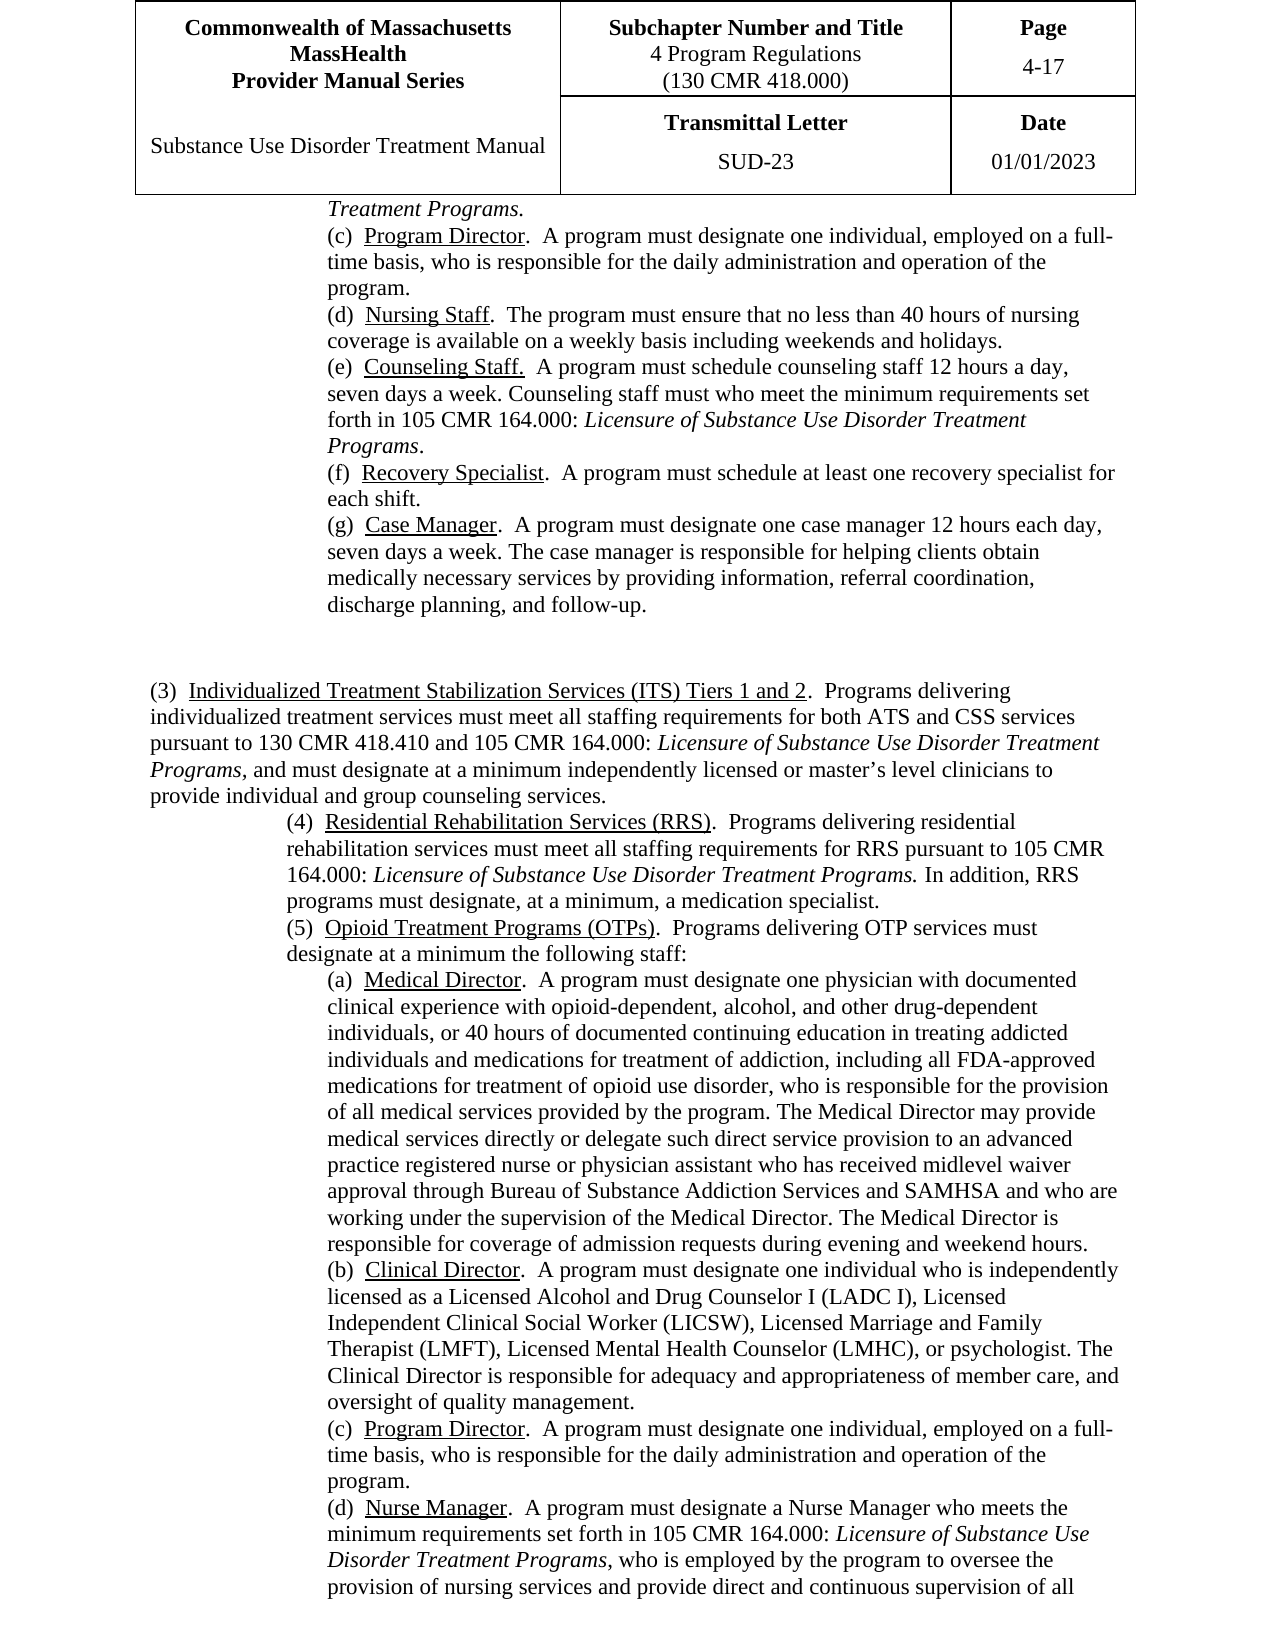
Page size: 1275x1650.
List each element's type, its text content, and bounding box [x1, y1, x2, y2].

table_cell Transmittal Letter SUD-23 [561, 97, 950, 194]
table_header Page 4-17 [952, 2, 1135, 95]
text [327, 1494, 1125, 1599]
text (a) Medical Director. A program must designate one physician with documented clinical experience with opioid-dependent, alcohol, and other drug-dependent individuals, or 40 hours of documented continuing education in treating addicted individuals and medications for treatment of addiction, including all FDA-approved medications for treatment of opioid use disorder, who is responsible for the provision of all medical services provided by the program. The Medical Director may provide medical services directly or delegate such direct service provision to an advanced practice registered nurse or physician assistant who has received midlevel waiver approval through Bureau of Substance Addiction Services and SAMHSA and who are working under the supervision of the Medical Director. The Medical Director is responsible for coverage of admission requests during evening and weekend hours. [327, 967, 1125, 1256]
text (e) Counseling Staff. A program must schedule counseling staff 12 hours a day, seven days a week. Counseling staff must who meet the minimum requirements set forth in 105 CMR 164.000: Licensure of Substance Use Disorder Treatment Programs. [327, 353, 1125, 459]
table_header Subchapter Number and Title 4 Program Regulations (130 CMR 418.000) [561, 2, 950, 95]
text (d) Nursing Staff. The program must ensure that no less than 40 hours of nursing coverage is available on a weekly basis including weekends and holidays. [327, 301, 1125, 353]
text (5) Opioid Treatment Programs (OTPs). Programs delivering OTP services must designate at a minimum the following staff: [286, 914, 1125, 967]
text (c) Program Director. A program must designate one individual, employed on a full-time basis, who is responsible for the daily administration and operation of the program. [327, 1414, 1125, 1494]
table_cell Date 01/01/2023 [952, 97, 1135, 194]
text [327, 195, 1125, 222]
text (c) Program Director. A program must designate one individual, employed on a full-time basis, who is responsible for the daily administration and operation of the program. [327, 222, 1125, 301]
table_header Commonwealth of Massachusetts MassHealth Provider Manual Series [136, 2, 560, 95]
text (f) Recovery Specialist. A program must schedule at least one recovery specialist for each shift. [327, 459, 1125, 512]
text (g) Case Manager. A program must designate one case manager 12 hours each day, seven days a week. The case manager is responsible for helping clients obtain medically necessary services by providing information, referral coordination, discharge planning, and follow-up. [327, 512, 1125, 617]
text (3) Individualized Treatment Stabilization Services (ITS) Tiers 1 and 2. Programs delivering individualized treatment services must meet all staffing requirements for both ATS and CSS services pursuant to 130 CMR 418.410 and 105 CMR 164.000: Licensure of Substance Use Disorder Treatment Programs, and must designate at a minimum independently licensed or master’s level clinicians to provide individual and group counseling services. [150, 677, 1125, 808]
table_cell Substance Use Disorder Treatment Manual [136, 95, 560, 194]
text (4) Residential Rehabilitation Services (RRS). Programs delivering residential rehabilitation services must meet all staffing requirements for RRS pursuant to 105 CMR 164.000: Licensure of Substance Use Disorder Treatment Programs. In addition, RRS programs must designate, at a minimum, a medication specialist. [286, 808, 1125, 914]
text (b) Clinical Director. A program must designate one individual who is independently licensed as a Licensed Alcohol and Drug Counselor I (LADC I), Licensed Independent Clinical Social Worker (LICSW), Licensed Marriage and Family Therapist (LMFT), Licensed Mental Health Counselor (LMHC), or psychologist. The Clinical Director is responsible for adequacy and appropriateness of member care, and oversight of quality management. [327, 1256, 1125, 1414]
